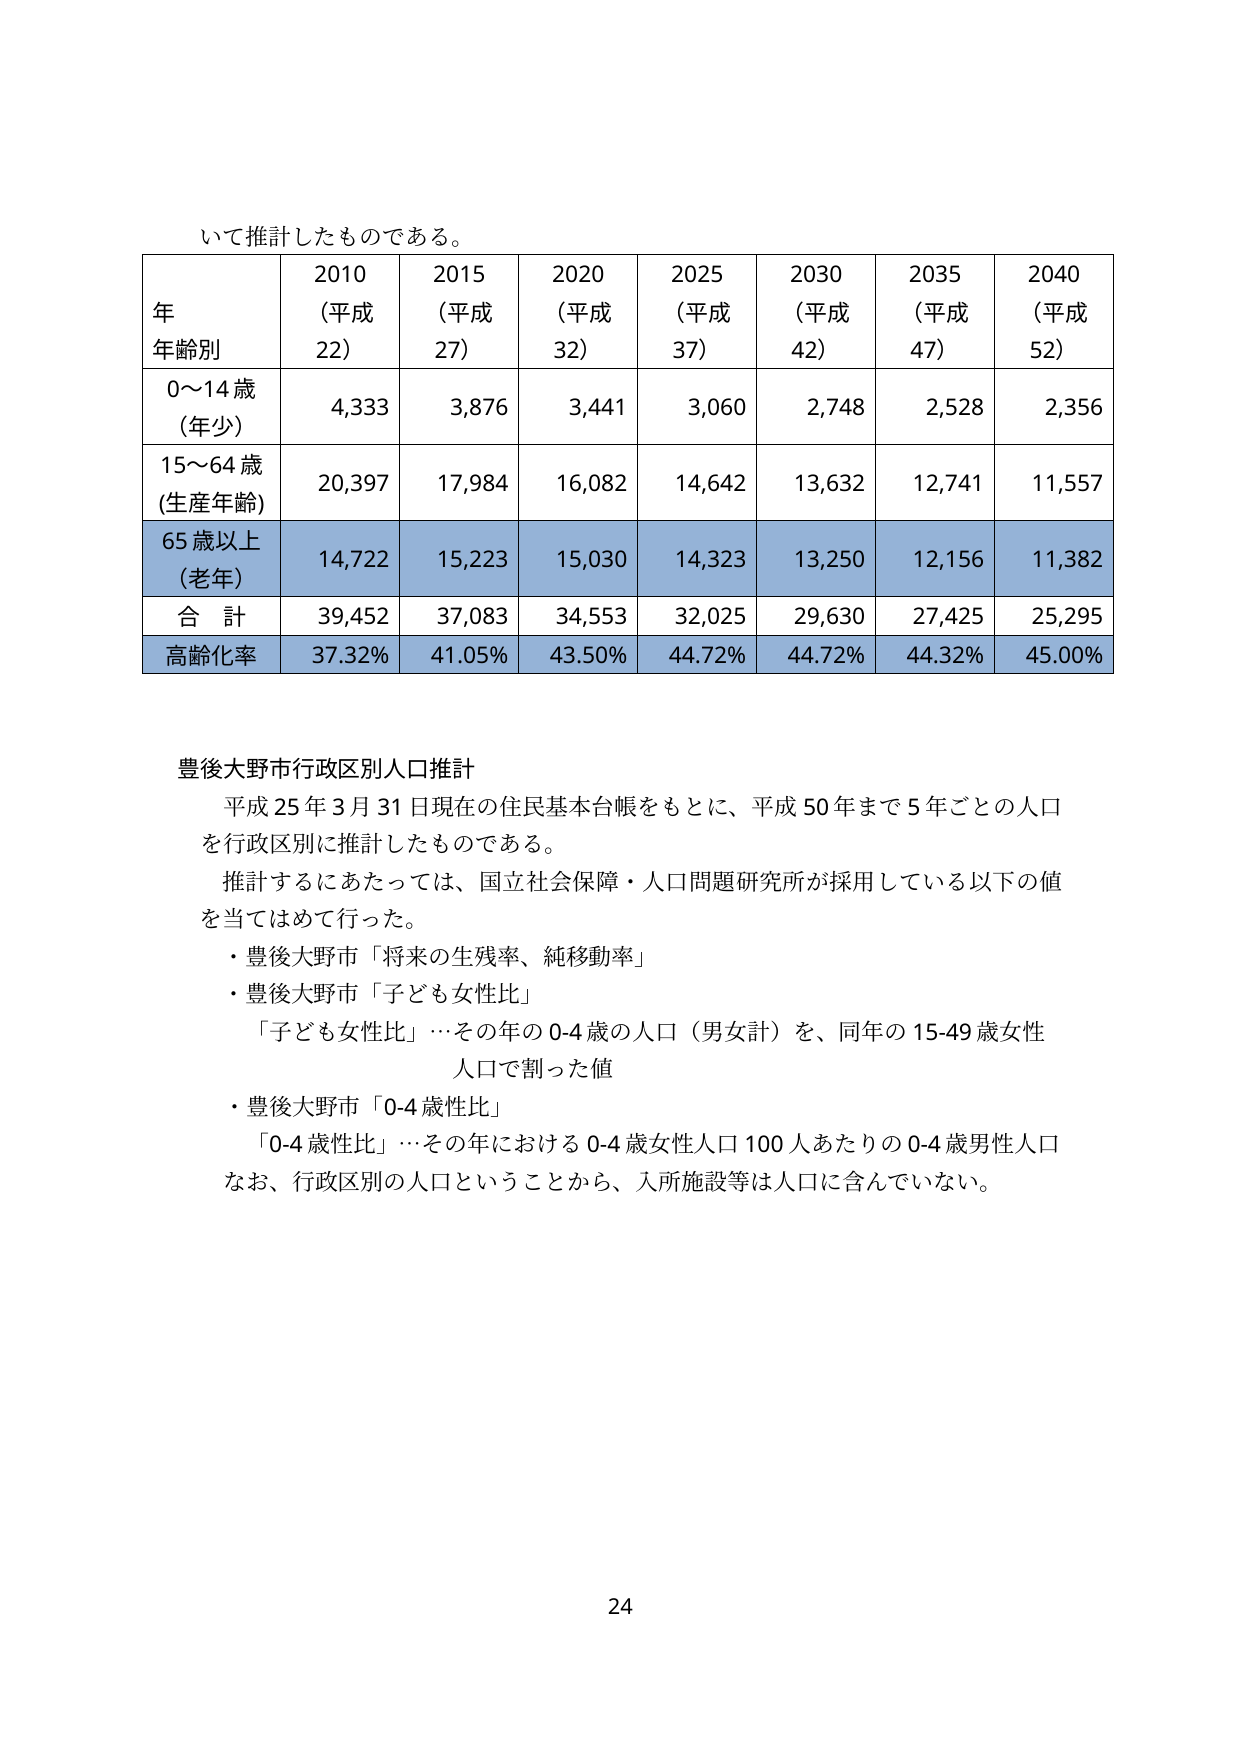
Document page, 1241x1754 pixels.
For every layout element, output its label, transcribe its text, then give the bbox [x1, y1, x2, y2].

table_cell 12,741 [876, 445, 994, 520]
table_cell 4,333 [281, 369, 399, 444]
table_cell 3,060 [638, 369, 756, 444]
table_cell 27,425 [876, 597, 994, 634]
text 「子ども女性比」…その年の0-4歳の人口（男女計）を、同年の15-49歳女性 [177, 1012, 1063, 1049]
table_cell 13,632 [757, 445, 875, 520]
table_cell 合 計 [143, 597, 280, 634]
table_cell 15,223 [400, 521, 518, 596]
table_cell 14,642 [638, 445, 756, 520]
table_cell 32,025 [638, 597, 756, 634]
table_cell 29,630 [757, 597, 875, 634]
table_cell 25,295 [995, 597, 1113, 634]
table_cell 17,984 [400, 445, 518, 520]
text なお、行政区別の人口ということから、入所施設等は人口に含んでいない。 [177, 1162, 1063, 1199]
table_cell 14,323 [638, 521, 756, 596]
table_cell 41.05% [400, 636, 518, 673]
table_cell 44.72% [757, 636, 875, 673]
table_header 2015 （平成27） [400, 255, 518, 368]
table_header 2030 （平成42） [757, 255, 875, 368]
table_header 年 年齢別 [143, 255, 280, 368]
text 人口で割った値 [177, 1049, 1063, 1087]
table_header 2025 （平成37） [638, 255, 756, 368]
table_cell 45.00% [995, 636, 1113, 673]
table_cell 14,722 [281, 521, 399, 596]
table_cell 12,156 [876, 521, 994, 596]
text ・豊後大野市「0-4歳性比」 [177, 1087, 1063, 1124]
text 「0-4歳性比」…その年における0-4歳女性人口100人あたりの0-4歳男性人口 [177, 1124, 1063, 1162]
table_cell 39,452 [281, 597, 399, 634]
table_cell 37,083 [400, 597, 518, 634]
table_cell 65歳以上 （老年） [143, 521, 280, 596]
table_cell 2,748 [757, 369, 875, 444]
text 推計するにあたっては、国立社会保障・人口問題研究所が採用している以下の値を当てはめて行った。 [199, 862, 1063, 937]
table_header 2010 （平成22） [281, 255, 399, 368]
table_cell 2,356 [995, 369, 1113, 444]
table_cell 43.50% [519, 636, 637, 673]
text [199, 217, 1063, 254]
table_cell 16,082 [519, 445, 637, 520]
table_cell 37.32% [281, 636, 399, 673]
table_cell 高齢化率 [143, 636, 280, 673]
table_cell 3,876 [400, 369, 518, 444]
table_header 2040 （平成52） [995, 255, 1113, 368]
table_cell 20,397 [281, 445, 399, 520]
text ・豊後大野市「将来の生残率、純移動率」 [199, 937, 1063, 974]
table_header 2020 （平成32） [519, 255, 637, 368]
table_cell 15～64歳 (生産年齢) [143, 445, 280, 520]
table_cell 34,553 [519, 597, 637, 634]
table_cell 44.32% [876, 636, 994, 673]
table_cell 2,528 [876, 369, 994, 444]
text ・豊後大野市「子ども女性比」 [199, 974, 1063, 1012]
table_cell 11,382 [995, 521, 1113, 596]
table_cell 15,030 [519, 521, 637, 596]
table_header 2035 （平成47） [876, 255, 994, 368]
text 豊後大野市行政区別人口推計 [177, 749, 1063, 787]
table_cell 11,557 [995, 445, 1113, 520]
table_cell 3,441 [519, 369, 637, 444]
table_cell 44.72% [638, 636, 756, 673]
table_cell 13,250 [757, 521, 875, 596]
text 平成25年3月31日現在の住民基本台帳をもとに、平成50年まで5年ごとの人口を行政区別に推計したものである。 [177, 787, 1063, 862]
table_cell 0～14歳 （年少） [143, 369, 280, 444]
